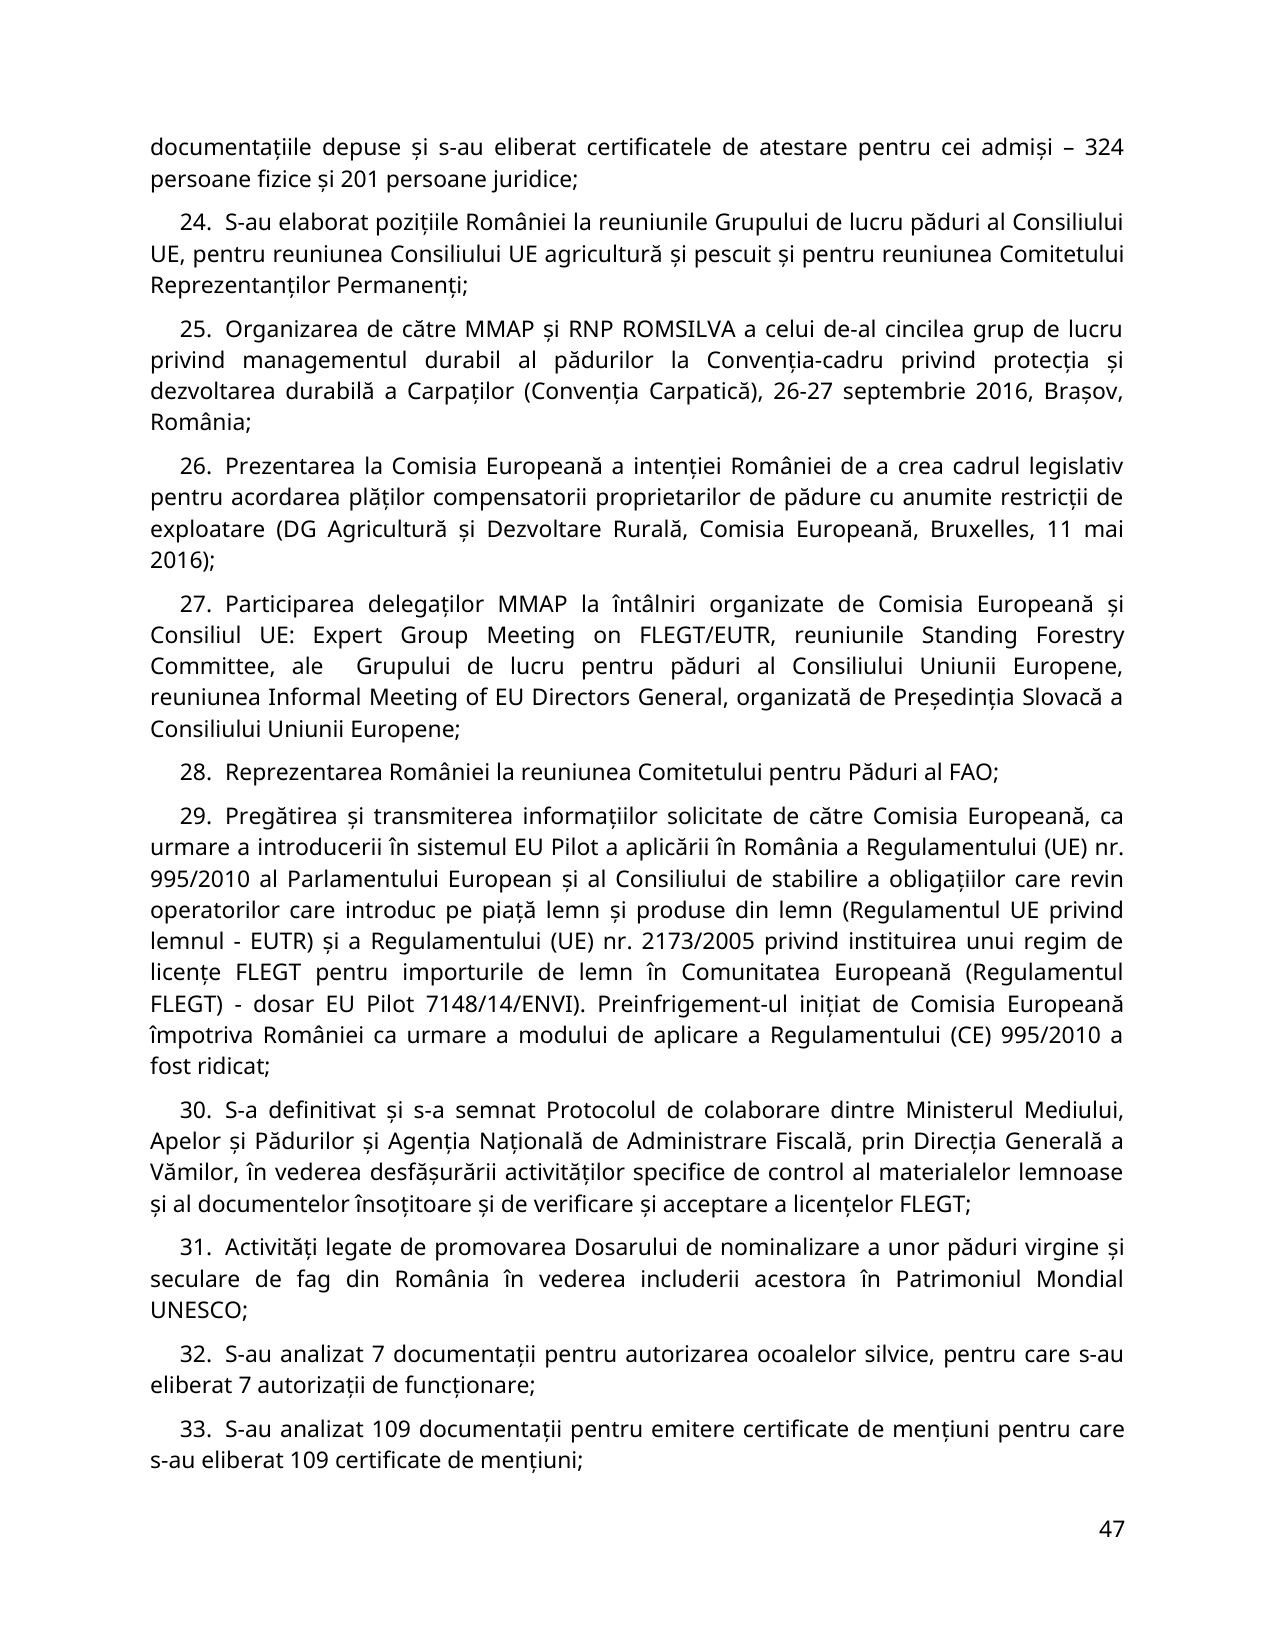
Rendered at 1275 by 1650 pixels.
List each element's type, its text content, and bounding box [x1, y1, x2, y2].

list S-au elaborat poziţiile României la reuniunile Grupului de lucru păduri al Consiliului UE, pentru reuniunea Consiliului UE agricultură şi pescuit şi pentru reuniunea Comitetului Reprezentanţilor Permanenţi; [150, 206, 1125, 300]
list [150, 131, 1125, 194]
list S-au analizat 109 documentaţii pentru emitere certificate de menţiuni pentru care s-au eliberat 109 certificate de menţiuni; [150, 1412, 1125, 1475]
list S-a definitivat şi s-a semnat Protocolul de colaborare dintre Ministerul Mediului, Apelor și Pădurilor și Agenția Națională de Administrare Fiscală, prin Direcția Generală a Vămilor, în vederea desfășurării activităților specifice de control al materialelor lemnoase și al documentelor însoțitoare și de verificare şi acceptare a licenţelor FLEGT; [150, 1094, 1125, 1219]
list Prezentarea la Comisia Europeană a intenției României de a crea cadrul legislativ pentru acordarea plăților compensatorii proprietarilor de pădure cu anumite restricții de exploatare (DG Agricultură și Dezvoltare Rurală, Comisia Europeană, Bruxelles, 11 mai 2016); [150, 450, 1125, 575]
list S-au analizat 7 documentaţii pentru autorizarea ocoalelor silvice, pentru care s-au eliberat 7 autorizaţii de funcţionare; [150, 1337, 1125, 1400]
list Organizarea de către MMAP și RNP ROMSILVA a celui de-al cincilea grup de lucru privind managementul durabil al pădurilor la Convenția-cadru privind protecția și dezvoltarea durabilă a Carpaților (Convenția Carpatică), 26-27 septembrie 2016, Brașov, România; [150, 312, 1125, 437]
list Activități legate de promovarea Dosarului de nominalizare a unor păduri virgine şi seculare de fag din România în vederea includerii acestora în Patrimoniul Mondial UNESCO; [150, 1231, 1125, 1325]
list Participarea delegaților MMAP la întâlniri organizate de Comisia Europeană și Consiliul UE: Expert Group Meeting on FLEGT/EUTR, reuniunile Standing Forestry Committee, ale Grupului de lucru pentru păduri al Consiliului Uniunii Europene, reuniunea Informal Meeting of EU Directors General, organizată de Președinția Slovacă a Consiliului Uniunii Europene; [150, 587, 1125, 744]
list Pregătirea şi transmiterea informaţiilor solicitate de către Comisia Europeană, ca urmare a introducerii în sistemul EU Pilot a aplicării în România a Regulamentului (UE) nr. 995/2010 al Parlamentului European şi al Consiliului de stabilire a obligaţiilor care revin operatorilor care introduc pe piaţă lemn şi produse din lemn (Regulamentul UE privind lemnul - EUTR) şi a Regulamentului (UE) nr. 2173/2005 privind instituirea unui regim de licenţe FLEGT pentru importurile de lemn în Comunitatea Europeană (Regulamentul FLEGT) - dosar EU Pilot 7148/14/ENVI). Preinfrigement-ul inițiat de Comisia Europeană împotriva României ca urmare a modului de aplicare a Regulamentului (CE) 995/2010 a fost ridicat; [150, 800, 1125, 1081]
list Reprezentarea României la reuniunea Comitetului pentru Păduri al FAO; [150, 756, 1125, 787]
